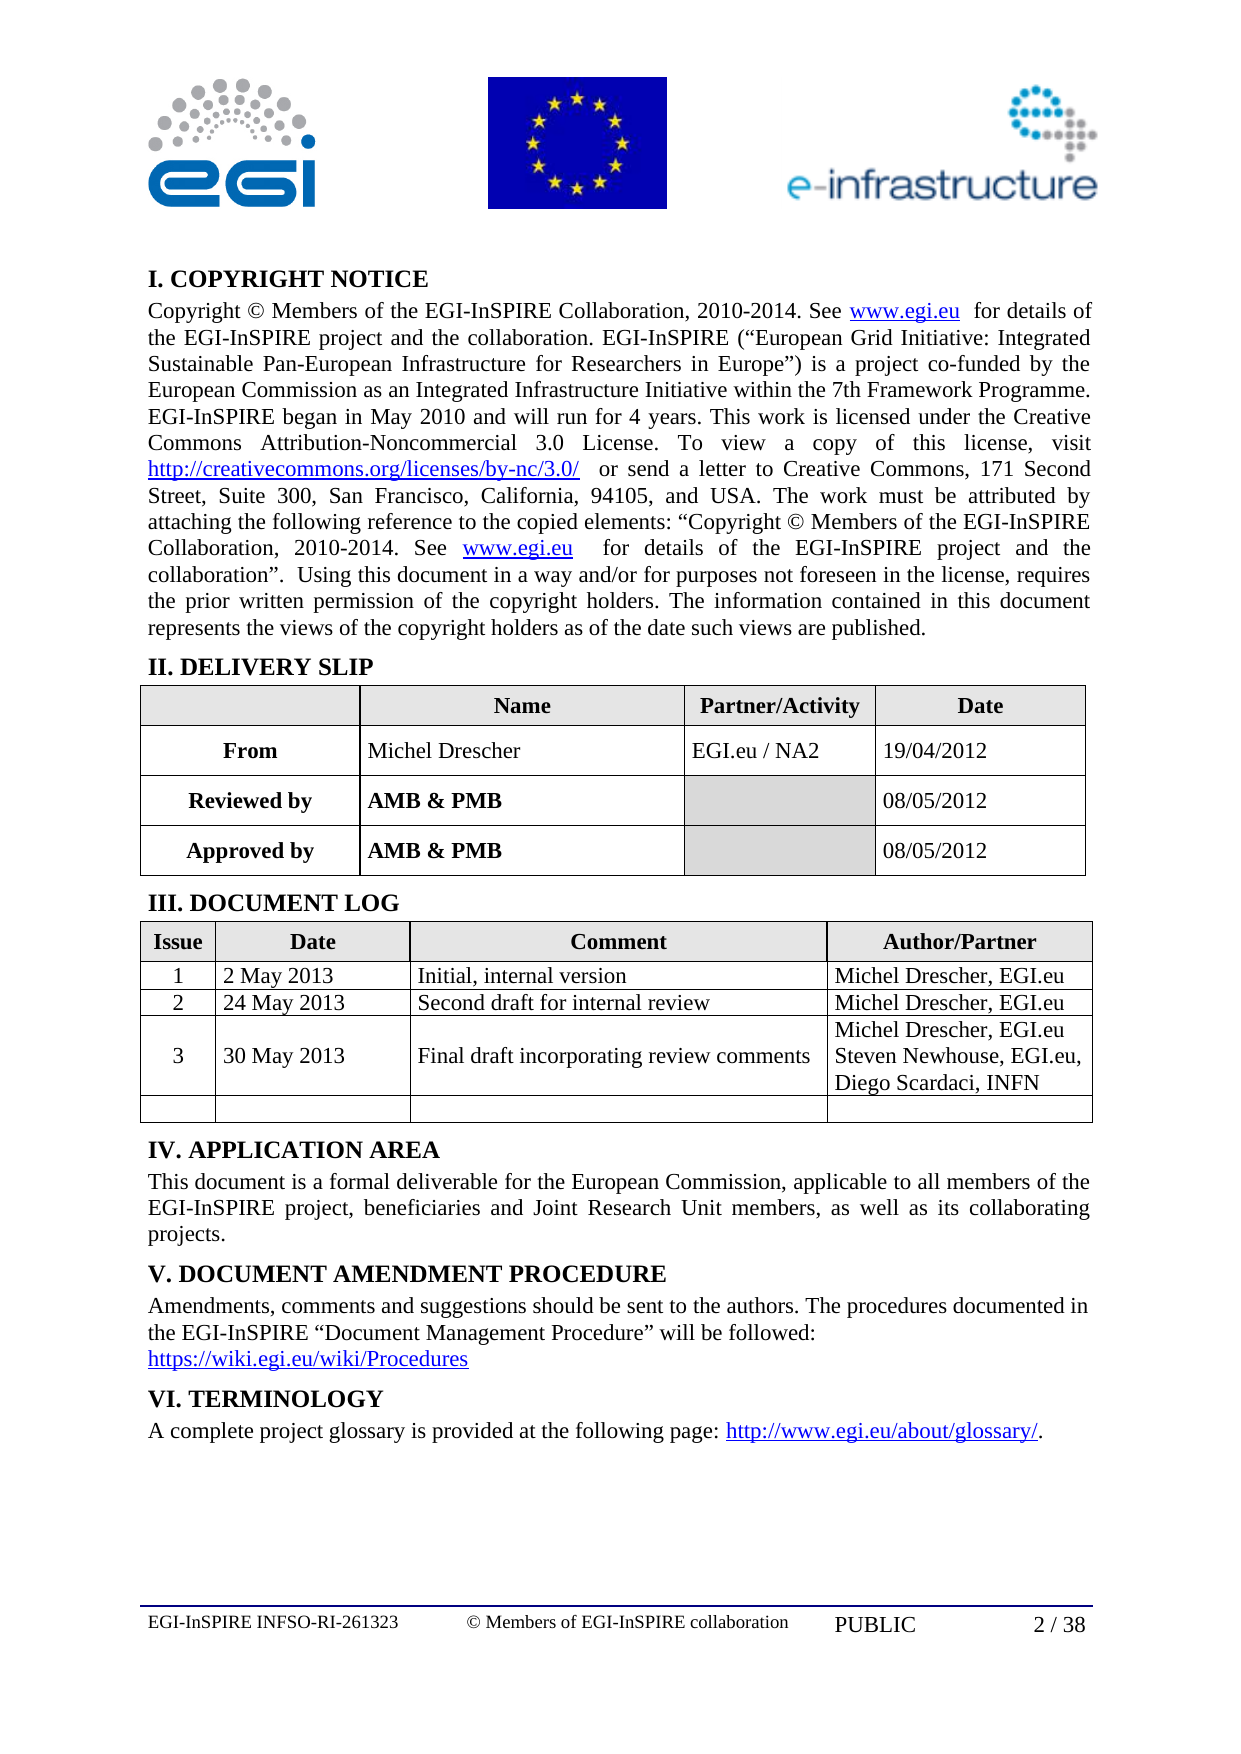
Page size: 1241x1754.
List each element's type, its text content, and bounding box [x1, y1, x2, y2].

table_header Issue [141, 922, 215, 961]
table_cell 2 May 2013 [216, 962, 410, 988]
table_cell 08/05/2012 [876, 776, 1085, 825]
table_cell Michel Drescher, EGI.eu Steven Newhouse, EGI.eu, Diego Scardaci, INFN [828, 1016, 1092, 1095]
picture [147, 77, 317, 209]
table_cell [141, 1096, 215, 1122]
table_header Date [876, 686, 1085, 725]
text A complete project glossary is provided at the following page: http://www.egi.eu/about/glossary/. [148, 1417, 1092, 1443]
table_cell 30 May 2013 [216, 1016, 410, 1095]
table_cell 24 May 2013 [216, 990, 410, 1015]
text Copyright © Members of the EGI-InSPIRE Collaboration, 2010-2014. See www.egi.eu for details of the EGI-InSPIRE project and the collaboration. EGI-InSPIRE (“European Grid Initiative: Integrated Sustainable Pan-European Infrastructure for Researchers in Europe”) is a project co-funded by the European Commission as an Integrated Infrastructure Initiative within the 7th Framework Programme. EGI-InSPIRE began in May 2010 and will run for 4 years. This work is licensed under the Creative Commons Attribution-Noncommercial 3.0 License. To view a copy of this license, visit http://creativecommons.org/licenses/by-nc/3.0/ or send a letter to Creative Commons, 171 Second Street, Suite 300, San Francisco, California, 94105, and USA. The work must be attributed by attaching the following reference to the copied elements: “Copyright © Members of the EGI-InSPIRE Collaboration, 2010-2014. See www.egi.eu for details of the EGI-InSPIRE project and the collaboration”. Using this document in a way and/or for purposes not foreseen in the license, requires the prior written permission of the copyright holders. The information contained in this document represents the views of the copyright holders as of the date such views are published. [148, 297, 1092, 640]
table_cell 3 [141, 1016, 215, 1095]
table_cell Final draft incorporating review comments [411, 1016, 827, 1095]
table_header Partner/Activity [685, 686, 875, 725]
text Document Log [148, 888, 1092, 917]
text Delivery Slip [148, 652, 1092, 681]
table_cell 08/05/2012 [876, 826, 1085, 875]
table_cell [685, 776, 875, 825]
table_cell [828, 1096, 1092, 1122]
text Amendments, comments and suggestions should be sent to the authors. The procedures documented in the EGI-InSPIRE “Document Management Procedure” will be followed: https://wiki.egi.eu/wiki/Procedures [148, 1292, 1092, 1371]
table_cell 19/04/2012 [876, 726, 1085, 775]
table_header Date [216, 922, 409, 961]
table_cell [411, 1096, 827, 1122]
table_header Comment [411, 922, 826, 961]
text Terminology [148, 1384, 1092, 1412]
table_cell Second draft for internal review [411, 990, 827, 1015]
table_cell Initial, internal version [411, 962, 827, 988]
table_header [141, 686, 359, 725]
table_cell Reviewed by [141, 776, 359, 825]
text Application area [148, 1135, 1092, 1163]
table_cell AMB & PMB [361, 776, 684, 825]
table_cell Michel Drescher, EGI.eu [828, 962, 1092, 988]
table_cell EGI.eu / NA2 [685, 726, 875, 775]
text Copyright notice [148, 264, 1092, 293]
text This document is a formal deliverable for the European Commission, applicable to all members of the EGI-InSPIRE project, beneficiaries and Joint Research Unit members, as well as its collaborating projects. [148, 1168, 1092, 1247]
table_cell [216, 1096, 410, 1122]
table_cell 2 [141, 990, 215, 1015]
table_cell [685, 826, 875, 875]
table_header Name [361, 686, 684, 725]
table_cell Michel Drescher [361, 726, 684, 775]
picture [780, 77, 1106, 209]
table_cell Michel Drescher, EGI.eu [828, 990, 1092, 1015]
table_cell AMB & PMB [361, 826, 684, 875]
table_cell 1 [141, 962, 215, 988]
text Document amendment procedure [148, 1259, 1092, 1288]
table_cell From [141, 726, 359, 775]
table_cell Approved by [141, 826, 359, 875]
picture [488, 77, 667, 209]
table_header Author/Partner [828, 922, 1092, 961]
